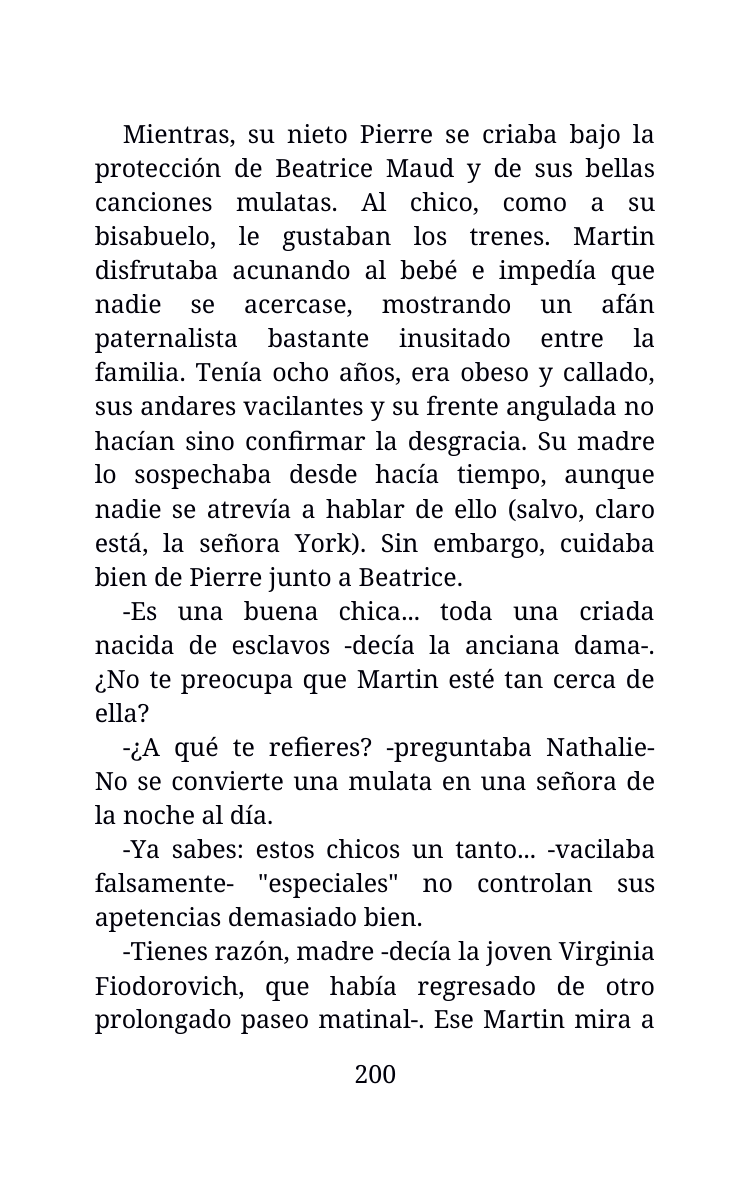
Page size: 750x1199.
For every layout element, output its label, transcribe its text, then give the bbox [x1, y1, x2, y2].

text -Ya sabes: estos chicos un tanto... -vacilaba falsamente- "especiales" no controlan sus apetencias demasiado bien. [94, 832, 656, 934]
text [94, 934, 656, 1036]
text Mientras, su nieto Pierre se criaba bajo la protección de Beatrice Maud y de sus bellas canciones mulatas. Al chico, como a su bisabuelo, le gustaban los trenes. Martin disfrutaba acunando al bebé e impedía que nadie se acercase, mostrando un afán paternalista bastante inusitado entre la familia. Tenía ocho años, era obeso y callado, sus andares vacilantes y su frente angulada no hacían sino confirmar la desgracia. Su madre lo sospechaba desde hacía tiempo, aunque nadie se atrevía a hablar de ello (salvo, claro está, la señora York). Sin embargo, cuidaba bien de Pierre junto a Beatrice. [94, 117, 656, 593]
text -¿A qué te refieres? -preguntaba Nathalie- No se convierte una mulata en una señora de la noche al día. [94, 730, 656, 832]
text -Es una buena chica... toda una criada nacida de esclavos -decía la anciana dama-. ¿No te preocupa que Martin esté tan cerca de ella? [94, 593, 656, 730]
